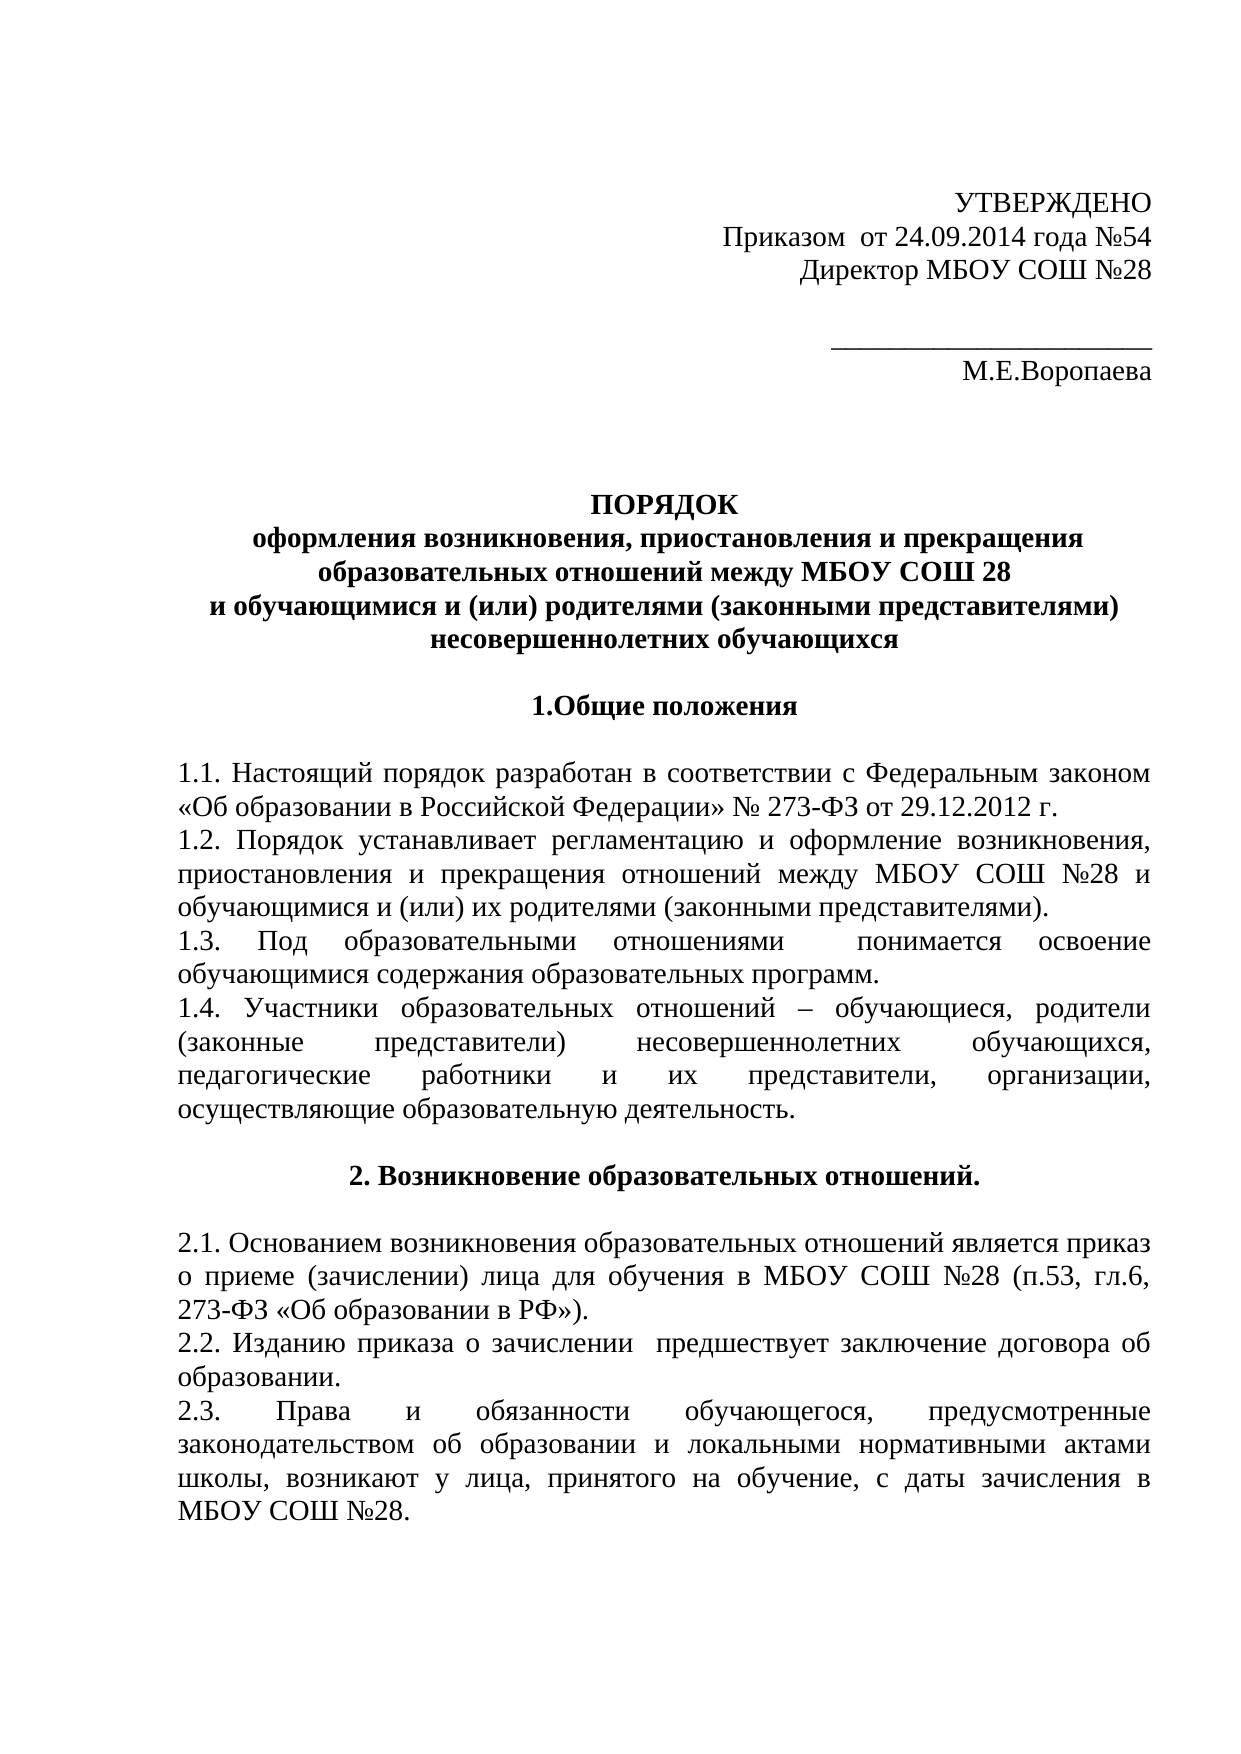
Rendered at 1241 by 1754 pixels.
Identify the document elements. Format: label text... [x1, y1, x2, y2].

text 1.Общие положения [177, 688, 1152, 722]
text 1.4. Участники образовательных отношений – обучающиеся, родители (законные представители) несовершеннолетних обучающихся, педагогические работники и их представители, организации, осуществляющие образовательную деятельность. [177, 990, 1152, 1124]
text М.Е.Воропаева [177, 353, 1152, 386]
text Приказом от 24.09.2014 года №54 [177, 219, 1152, 252]
text 1.2. Порядок устанавливает регламентацию и оформление возникновения, приостановления и прекращения отношений между МБОУ СОШ №28 и обучающимися и (или) их родителями (законными представителями). [177, 822, 1152, 923]
text оформления возникновения, приостановления и прекращения образовательных отношений между МБОУ СОШ 28 [177, 521, 1152, 588]
text 1.1. Настоящий порядок разработан в соответствии с Федеральным законом «Об образовании в Российской Федерации» № 273-ФЗ от 29.12.2012 г. [177, 755, 1152, 822]
text 2. Возникновение образовательных отношений. [177, 1158, 1152, 1191]
text УТВЕРЖДЕНО [177, 185, 1152, 219]
text 2.3. Права и обязанности обучающегося, предусмотренные законодательством об образовании и локальными нормативными актами школы, возникают у лица, принятого на обучение, с даты зачисления в МБОУ СОШ №28. [177, 1393, 1152, 1527]
text и обучающимися и (или) родителями (законными представителями) несовершеннолетних обучающихся [177, 588, 1152, 655]
text ПОРЯДОК [177, 487, 1152, 521]
text 1.3. Под образовательными отношениями понимается освоение обучающимися содержания образовательных программ. [177, 923, 1152, 990]
text 2.1. Основанием возникновения образовательных отношений является приказ о приеме (зачислении) лица для обучения в МБОУ СОШ №28 (п.53, гл.6, 273-ФЗ «Об образовании в РФ»). [177, 1225, 1152, 1326]
text ______________________ [177, 319, 1152, 353]
text 2.2. Изданию приказа о зачислении предшествует заключение договора об образовании. [177, 1326, 1152, 1393]
text Директор МБОУ СОШ №28 [177, 252, 1152, 286]
